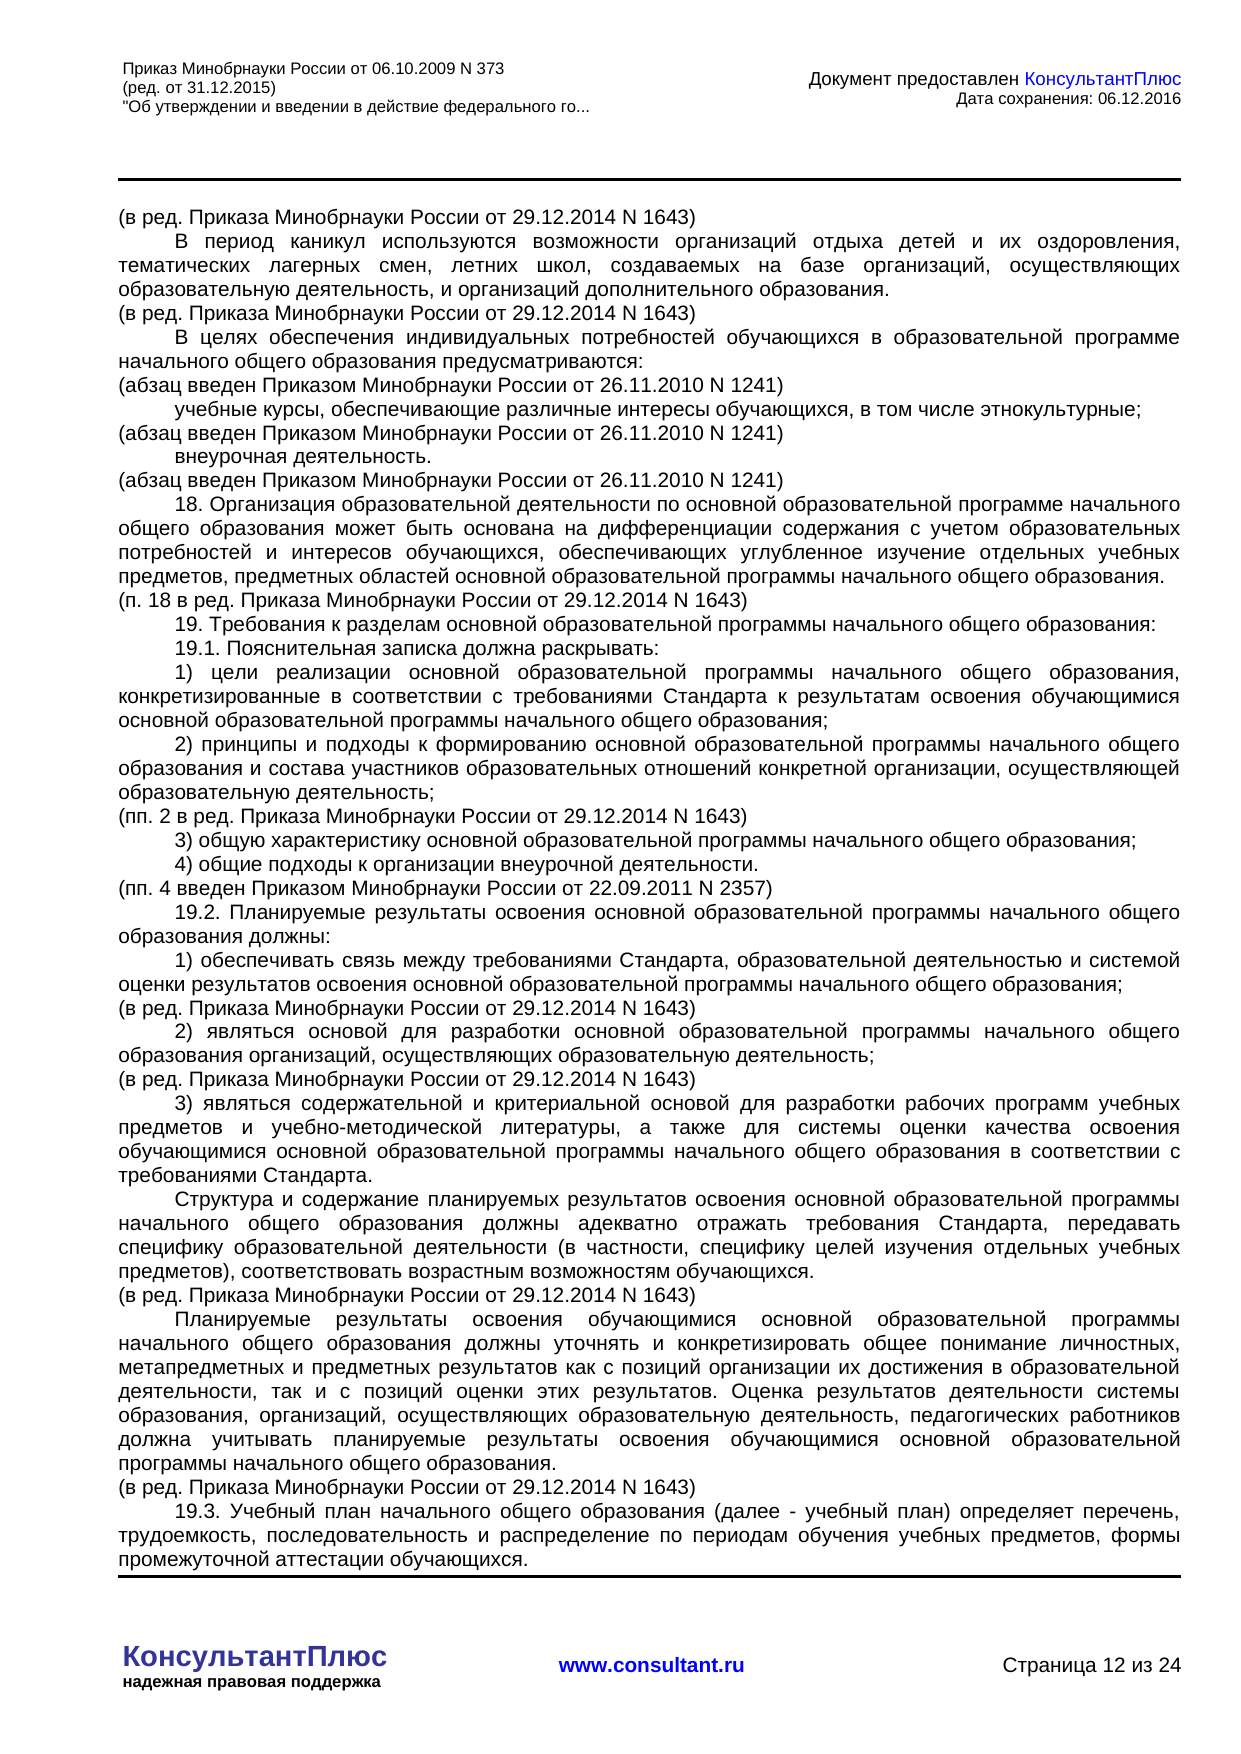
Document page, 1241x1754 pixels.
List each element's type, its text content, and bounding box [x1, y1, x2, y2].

text 2) являться основой для разработки основной образовательной программы начального общего образования организаций, осуществляющих образовательную деятельность; [118, 1019, 1181, 1067]
text внеурочная деятельность. [118, 444, 1181, 468]
text 19. Требования к разделам основной образовательной программы начального общего образования: [118, 612, 1181, 636]
text (в ред. Приказа Минобрнауки России от 29.12.2014 N 1643) [118, 995, 1181, 1019]
text (п. 18 в ред. Приказа Минобрнауки России от 29.12.2014 N 1643) [118, 588, 1181, 612]
text В целях обеспечения индивидуальных потребностей обучающихся в образовательной программе начального общего образования предусматриваются: [118, 324, 1181, 372]
text (абзац введен Приказом Минобрнауки России от 26.11.2010 N 1241) [118, 468, 1181, 492]
text (в ред. Приказа Минобрнауки России от 29.12.2014 N 1643) [118, 1067, 1181, 1091]
text 3) являться содержательной и критериальной основой для разработки рабочих программ учебных предметов и учебно-методической литературы, а также для системы оценки качества освоения обучающимися основной образовательной программы начального общего образования в соответствии с требованиями Стандарта. [118, 1091, 1181, 1187]
text (в ред. Приказа Минобрнауки России от 29.12.2014 N 1643) [118, 205, 1181, 229]
text (абзац введен Приказом Минобрнауки России от 26.11.2010 N 1241) [118, 420, 1181, 444]
text 19.3. Учебный план начального общего образования (далее - учебный план) определяет перечень, трудоемкость, последовательность и распределение по периодам обучения учебных предметов, формы промежуточной аттестации обучающихся. [118, 1498, 1181, 1570]
text учебные курсы, обеспечивающие различные интересы обучающихся, в том числе этнокультурные; [118, 396, 1181, 420]
text 1) обеспечивать связь между требованиями Стандарта, образовательной деятельностью и системой оценки результатов освоения основной образовательной программы начального общего образования; [118, 947, 1181, 995]
text 4) общие подходы к организации внеурочной деятельности. [118, 852, 1181, 876]
text Структура и содержание планируемых результатов освоения основной образовательной программы начального общего образования должны адекватно отражать требования Стандарта, передавать специфику образовательной деятельности (в частности, специфику целей изучения отдельных учебных предметов), соответствовать возрастным возможностям обучающихся. [118, 1187, 1181, 1283]
text (абзац введен Приказом Минобрнауки России от 26.11.2010 N 1241) [118, 372, 1181, 396]
text В период каникул используются возможности организаций отдыха детей и их оздоровления, тематических лагерных смен, летних школ, создаваемых на базе организаций, осуществляющих образовательную деятельность, и организаций дополнительного образования. [118, 229, 1181, 301]
text (в ред. Приказа Минобрнауки России от 29.12.2014 N 1643) [118, 1283, 1181, 1307]
text (в ред. Приказа Минобрнауки России от 29.12.2014 N 1643) [118, 301, 1181, 324]
text 18. Организация образовательной деятельности по основной образовательной программе начального общего образования может быть основана на дифференциации содержания с учетом образовательных потребностей и интересов обучающихся, обеспечивающих углубленное изучение отдельных учебных предметов, предметных областей основной образовательной программы начального общего образования. [118, 492, 1181, 588]
text 19.1. Пояснительная записка должна раскрывать: [118, 636, 1181, 660]
text 2) принципы и подходы к формированию основной образовательной программы начального общего образования и состава участников образовательных отношений конкретной организации, осуществляющей образовательную деятельность; [118, 732, 1181, 804]
text 1) цели реализации основной образовательной программы начального общего образования, конкретизированные в соответствии с требованиями Стандарта к результатам освоения обучающимися основной образовательной программы начального общего образования; [118, 660, 1181, 732]
text 19.2. Планируемые результаты освоения основной образовательной программы начального общего образования должны: [118, 899, 1181, 947]
text (в ред. Приказа Минобрнауки России от 29.12.2014 N 1643) [118, 1474, 1181, 1498]
text Планируемые результаты освоения обучающимися основной образовательной программы начального общего образования должны уточнять и конкретизировать общее понимание личностных, метапредметных и предметных результатов как с позиций организации их достижения в образовательной деятельности, так и с позиций оценки этих результатов. Оценка результатов деятельности системы образования, организаций, осуществляющих образовательную деятельность, педагогических работников должна учитывать планируемые результаты освоения обучающимися основной образовательной программы начального общего образования. [118, 1307, 1181, 1474]
text (пп. 4 введен Приказом Минобрнауки России от 22.09.2011 N 2357) [118, 876, 1181, 899]
text 3) общую характеристику основной образовательной программы начального общего образования; [118, 828, 1181, 852]
text (пп. 2 в ред. Приказа Минобрнауки России от 29.12.2014 N 1643) [118, 804, 1181, 828]
